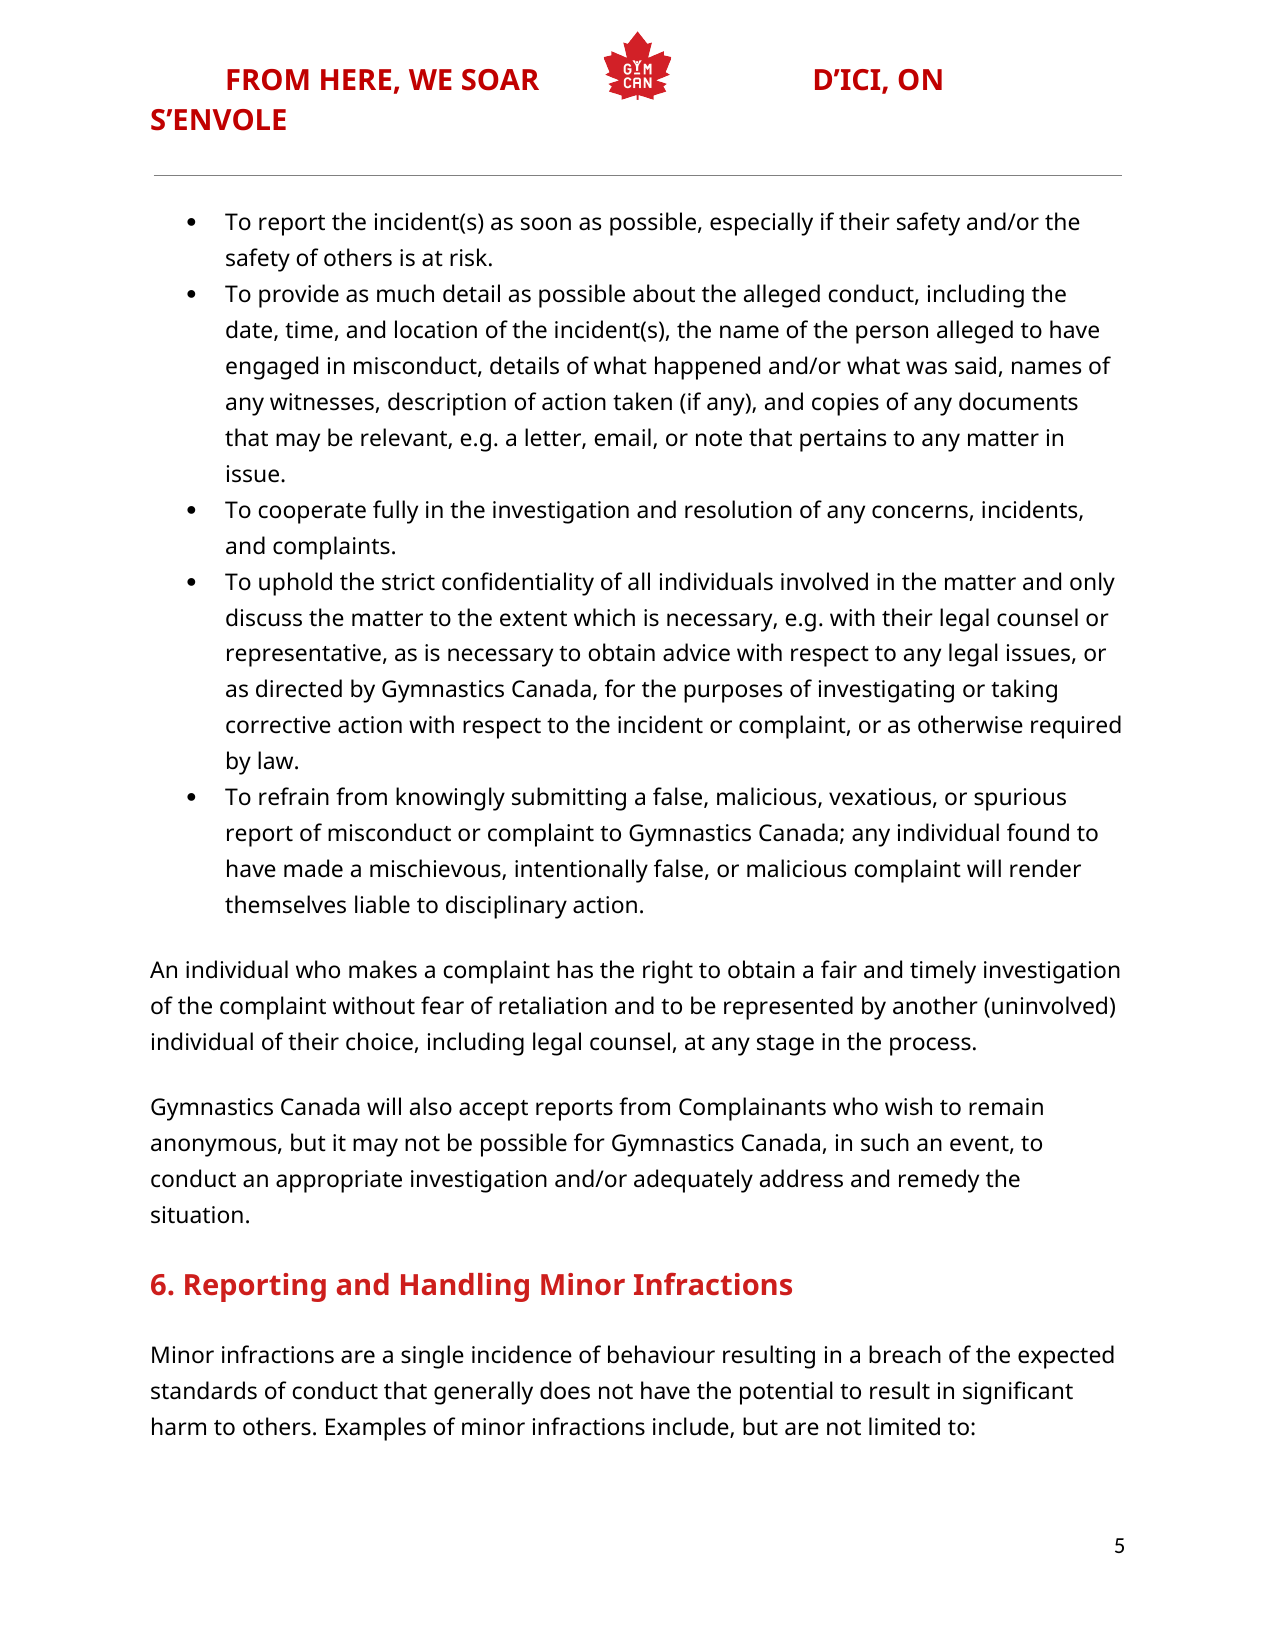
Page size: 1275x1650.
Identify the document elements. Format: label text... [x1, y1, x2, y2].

list To provide as much detail as possible about the alleged conduct, including the date, time, and location of the incident(s), the name of the person alleged to have engaged in misconduct, details of what happened and/or what was said, names of any witnesses, description of action taken (if any), and copies of any documents that may be relevant, e.g. a letter, email, or note that pertains to any matter in issue. [187, 278, 1125, 489]
list To cooperate fully in the investigation and resolution of any concerns, incidents, and complaints. [187, 494, 1125, 561]
text Minor infractions are a single incidence of behaviour resulting in a breach of the expected standards of conduct that generally does not have the potential to result in significant harm to others. Examples of minor infractions include, but are not limited to: [150, 1339, 1125, 1442]
subtitle 6. Reporting and Handling Minor Infractions [150, 1264, 1125, 1304]
text Gymnastics Canada will also accept reports from Complainants who wish to remain anonymous, but it may not be possible for Gymnastics Canada, in such an event, to conduct an appropriate investigation and/or adequately address and remedy the situation. [150, 1091, 1125, 1230]
text An individual who makes a complaint has the right to obtain a fair and timely investigation of the complaint without fear of retaliation and to be represented by another (uninvolved) individual of their choice, including legal counsel, at any stage in the process. [150, 954, 1125, 1057]
list To report the incident(s) as soon as possible, especially if their safety and/or the safety of others is at risk. [187, 206, 1125, 273]
list To refrain from knowingly submitting a false, malicious, vexatious, or spurious report of misconduct or complaint to Gymnastics Canada; any individual found to have made a mischievous, intentionally false, or malicious complaint will render themselves liable to disciplinary action. [187, 781, 1125, 920]
list To uphold the strict confidentiality of all individuals involved in the matter and only discuss the matter to the extent which is necessary, e.g. with their legal counsel or representative, as is necessary to obtain advice with respect to any legal issues, or as directed by Gymnastics Canada, for the purposes of investigating or taking corrective action with respect to the incident or complaint, or as otherwise required by law. [187, 566, 1125, 776]
picture [603, 31, 672, 100]
